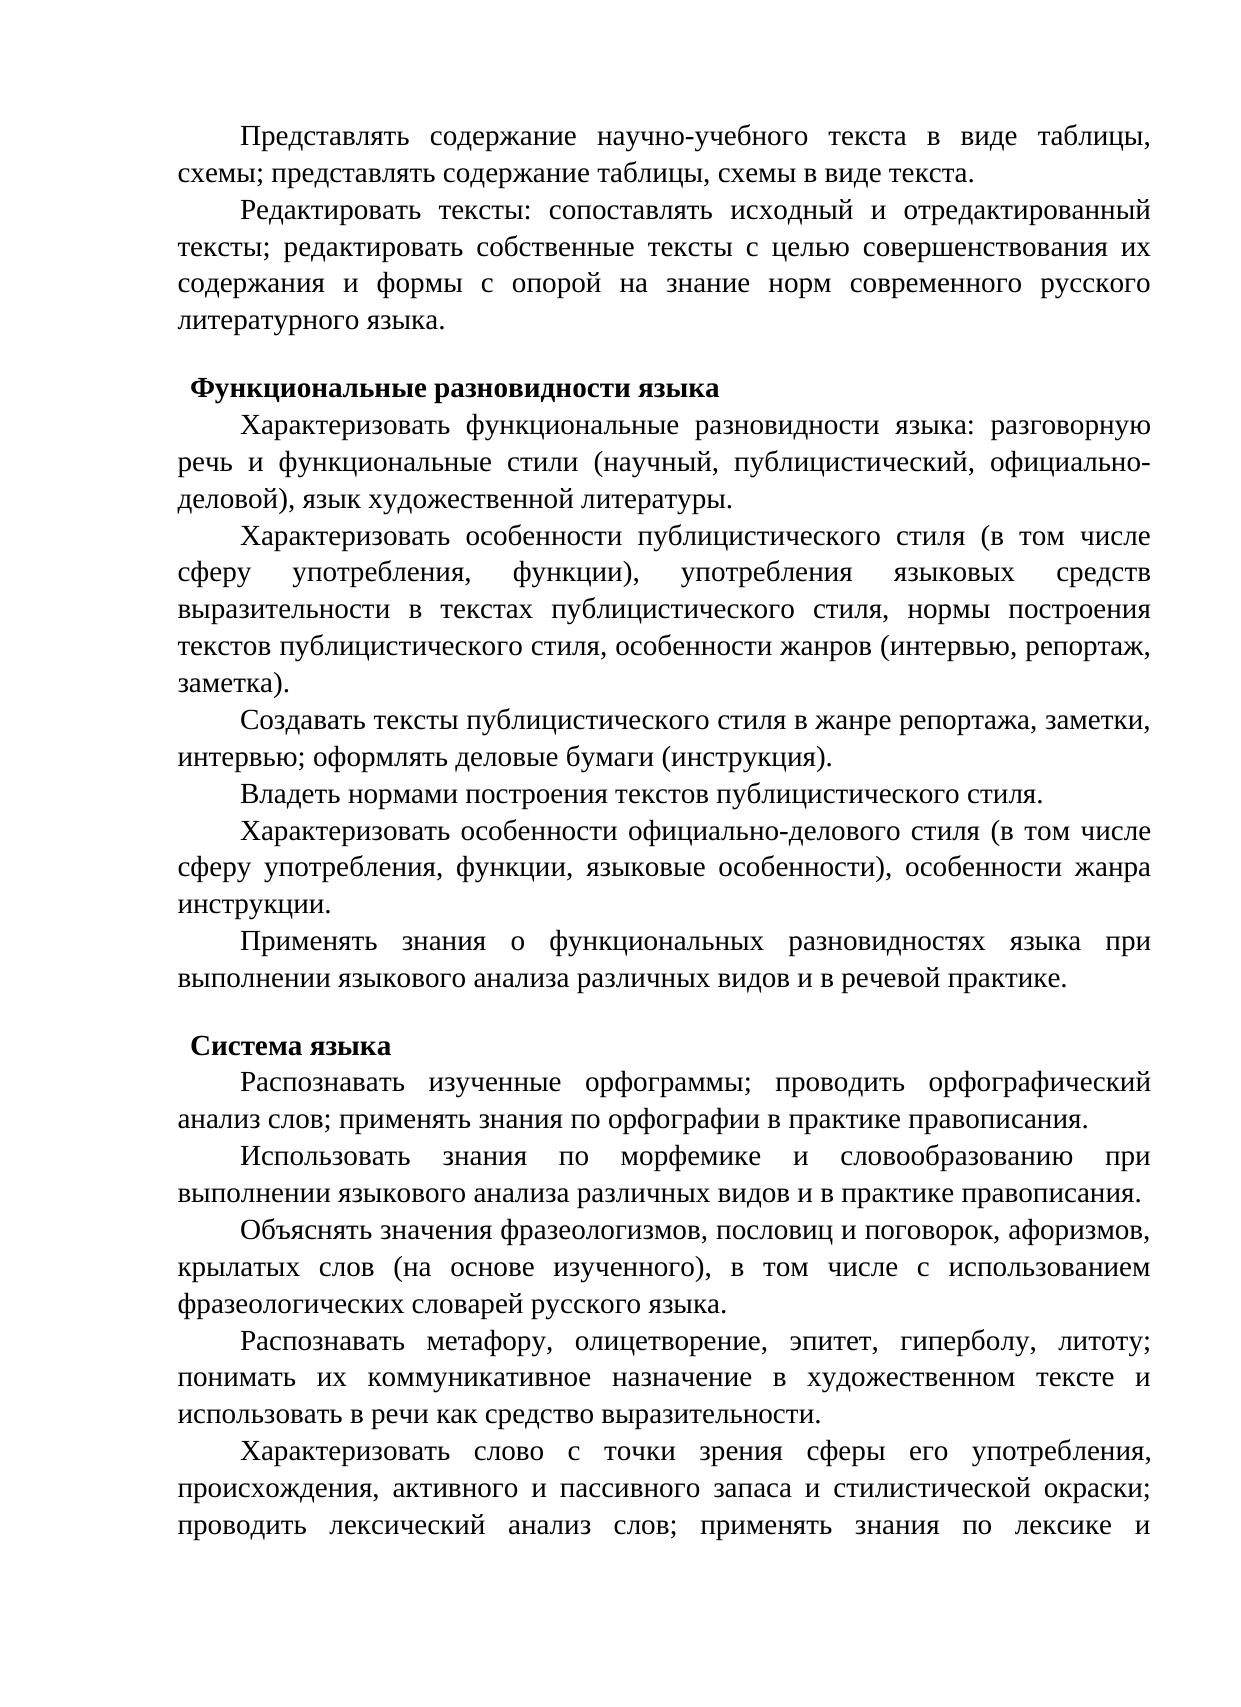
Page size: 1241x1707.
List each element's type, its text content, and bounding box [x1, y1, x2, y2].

text Объяснять значения фразеологизмов, пословиц и поговорок, афоризмов, крылатых слов (на основе изученного), в том числе с использованием фразеологических словарей русского языка. [177, 1212, 1152, 1319]
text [177, 1433, 1152, 1541]
text Применять знания о функциональных разновидностях языка при выполнении языкового анализа различных видов и в речевой практике. [177, 923, 1152, 994]
text Владеть нормами построения текстов публицистического стиля. [177, 776, 1152, 809]
text Характеризовать особенности официально-делового стиля (в том числе сферу употребления, функции, языковые особенности), особенности жанра инструкции. [177, 813, 1152, 920]
text Распознавать изученные орфограммы; проводить орфографический анализ слов; применять знания по орфографии в практике правописания. [177, 1064, 1152, 1135]
text Характеризовать функциональные разновидности языка: разговорную речь и функциональные стили (научный, публицистический, официально-деловой), язык художественной литературы. [177, 407, 1152, 514]
text Распознавать метафору, олицетворение, эпитет, гиперболу, литоту; понимать их коммуникативное назначение в художественном тексте и использовать в речи как средство выразительности. [177, 1323, 1152, 1430]
text Функциональные разновидности языка [190, 370, 1152, 404]
text Использовать знания по морфемике и словообразованию при выполнении языкового анализа различных видов и в практике правописания. [177, 1138, 1152, 1209]
text Характеризовать особенности публицистического стиля (в том числе сферу употребления, функции), употребления языковых средств выразительности в текстах публицистического стиля, нормы построения текстов публицистического стиля, особенности жанров (интервью, репортаж, заметка). [177, 518, 1152, 699]
text Редактировать тексты: сопоставлять исходный и отредактированный тексты; редактировать собственные тексты с целью совершенствования их содержания и формы с опорой на знание норм современного русского литературного языка. [177, 192, 1152, 336]
text Представлять содержание научно-учебного текста в виде таблицы, схемы; представлять содержание таблицы, схемы в виде текста. [177, 118, 1152, 188]
text Создавать тексты публицистического стиля в жанре репортажа, заметки, интервью; оформлять деловые бумаги (инструкция). [177, 702, 1152, 772]
text Система языка [190, 1028, 1152, 1061]
